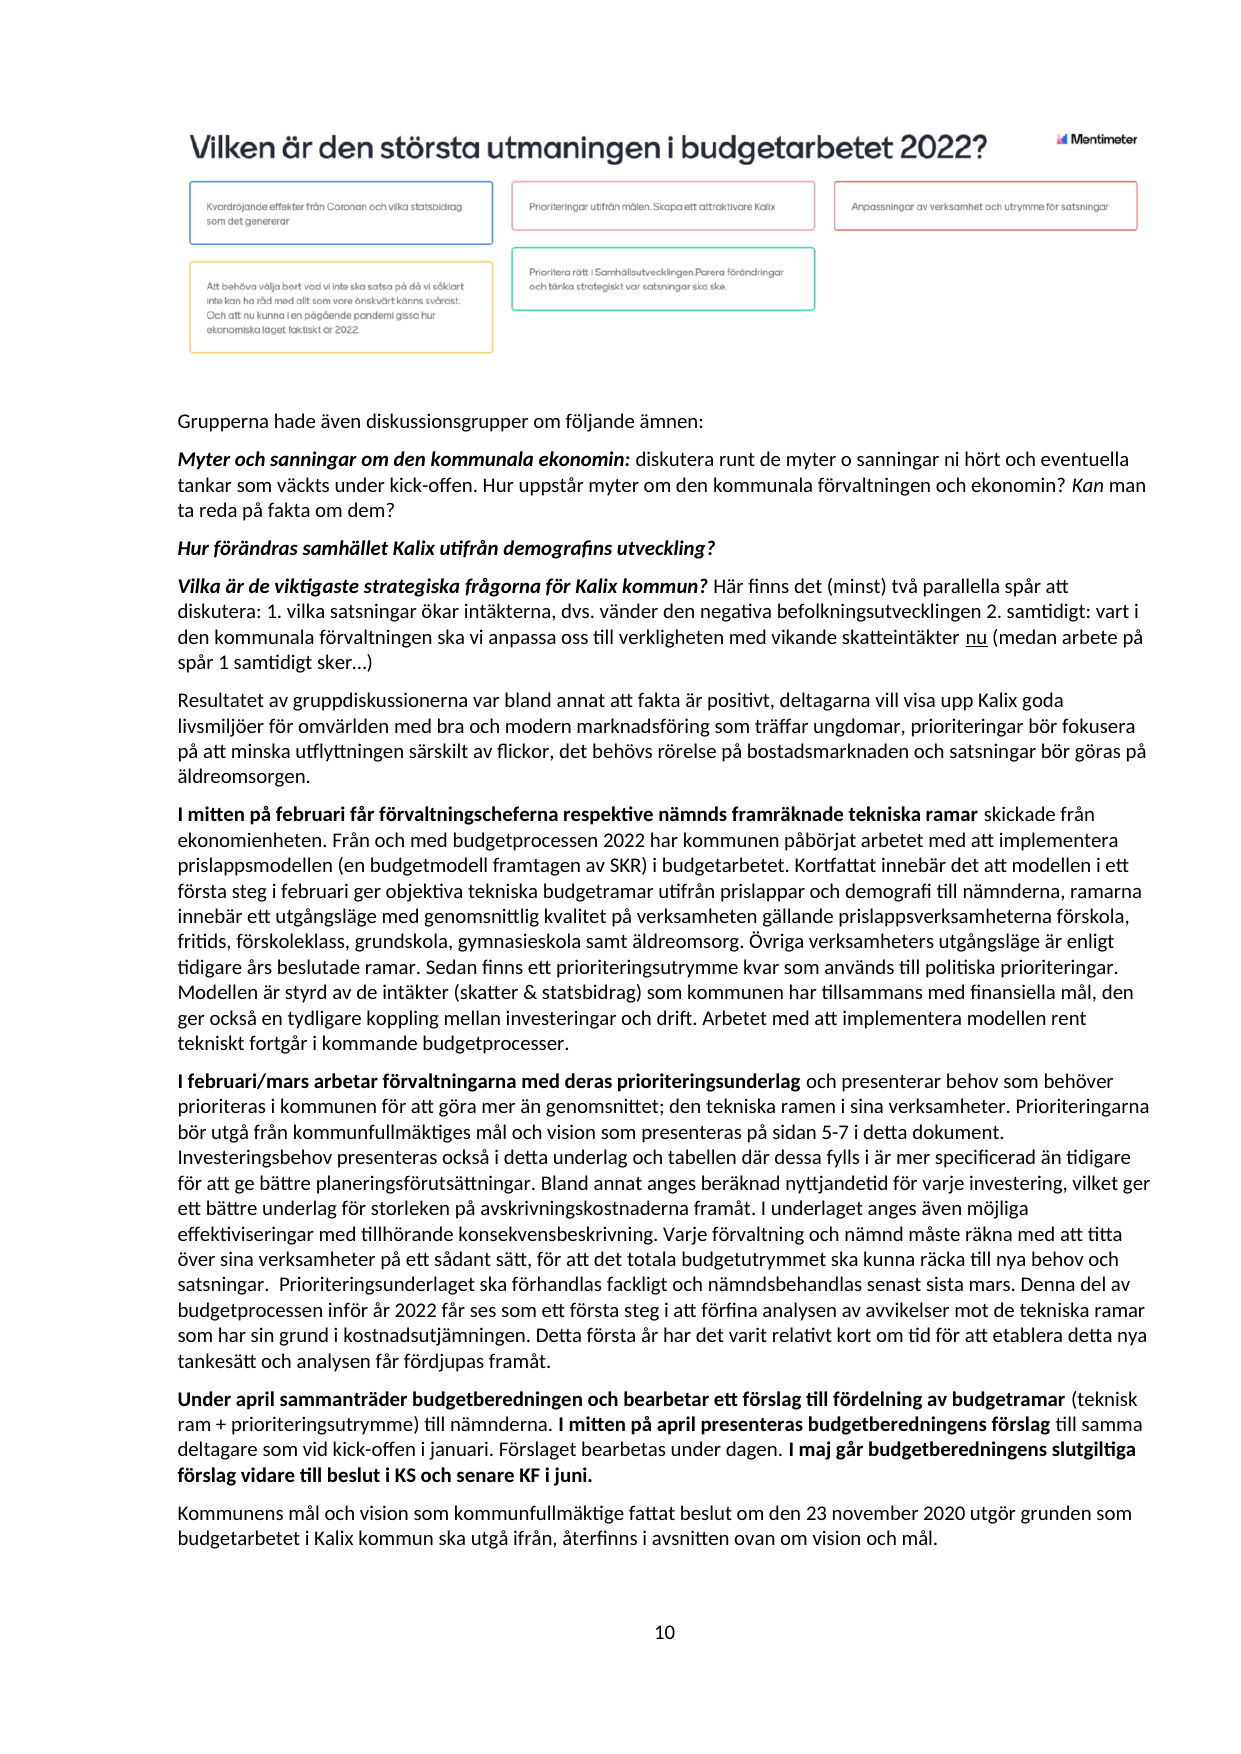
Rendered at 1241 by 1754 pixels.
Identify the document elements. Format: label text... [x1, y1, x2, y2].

text I mitten på februari får förvaltningscheferna respektive nämnds framräknade tekniska ramar skickade från ekonomienheten. Från och med budgetprocessen 2022 har kommunen påbörjat arbetet med att implementera prislappsmodellen (en budgetmodell framtagen av SKR) i budgetarbetet. Kortfattat innebär det att modellen i ett första steg i februari ger objektiva tekniska budgetramar utifrån prislappar och demografi till nämnderna, ramarna innebär ett utgångsläge med genomsnittlig kvalitet på verksamheten gällande prislappsverksamheterna förskola, fritids, förskoleklass, grundskola, gymnasieskola samt äldreomsorg. Övriga verksamheters utgångsläge är enligt tidigare års beslutade ramar. Sedan finns ett prioriteringsutrymme kvar som används till politiska prioriteringar. Modellen är styrd av de intäkter (skatter & statsbidrag) som kommunen har tillsammans med finansiella mål, den ger också en tydligare koppling mellan investeringar och drift. Arbetet med att implementera modellen rent tekniskt fortgår i kommande budgetprocesser. [177, 802, 1152, 1056]
text Under april sammanträder budgetberedningen och bearbetar ett förslag till fördelning av budgetramar (teknisk ram + prioriteringsutrymme) till nämnderna. I mitten på april presenteras budgetberedningens förslag till samma deltagare som vid kick-offen i januari. Förslaget bearbetas under dagen. I maj går budgetberedningens slutgiltiga förslag vidare till beslut i KS och senare KF i juni. [177, 1386, 1152, 1487]
text I februari/mars arbetar förvaltningarna med deras prioriteringsunderlag och presenterar behov som behöver prioriteras i kommunen för att göra mer än genomsnittet; den tekniska ramen i sina verksamheter. Prioriteringarna bör utgå från kommunfullmäktiges mål och vision som presenteras på sidan 5-7 i detta dokument. Investeringsbehov presenteras också i detta underlag och tabellen där dessa fylls i är mer specificerad än tidigare för att ge bättre planeringsförutsättningar. Bland annat anges beräknad nyttjandetid för varje investering, vilket ger ett bättre underlag för storleken på avskrivningskostnaderna framåt. I underlaget anges även möjliga effektiviseringar med tillhörande konsekvensbeskrivning. Varje förvaltning och nämnd måste räkna med att titta över sina verksamheter på ett sådant sätt, för att det totala budgetutrymmet ska kunna räcka till nya behov och satsningar. Prioriteringsunderlaget ska förhandlas fackligt och nämndsbehandlas senast sista mars. Denna del av budgetprocessen inför år 2022 får ses som ett första steg i att förfina analysen av avvikelser mot de tekniska ramar som har sin grund i kostnadsutjämningen. Detta första år har det varit relativt kort om tid för att etablera detta nya tankesätt och analysen får fördjupas framåt. [177, 1068, 1152, 1373]
text Myter och sanningar om den kommunala ekonomin: diskutera runt de myter o sanningar ni hört och eventuella tankar som väckts under kick-offen. Hur uppstår myter om den kommunala förvaltningen och ekonomin? Kan man ta reda på fakta om dem? [177, 447, 1152, 523]
text Vilka är de viktigaste strategiska frågorna för Kalix kommun? Här finns det (minst) två parallella spår att diskutera: 1. vilka satsningar ökar intäkterna, dvs. vänder den negativa befolkningsutvecklingen 2. samtidigt: vart i den kommunala förvaltningen ska vi anpassa oss till verkligheten med vikande skatteintäkter nu (medan arbete på spår 1 samtidigt sker…) [177, 573, 1152, 675]
picture [177, 118, 1152, 397]
text Resultatet av gruppdiskussionerna var bland annat att fakta är positivt, deltagarna vill visa upp Kalix goda livsmiljöer för omvärlden med bra och modern marknadsföring som träffar ungdomar, prioriteringar bör fokusera på att minska utflyttningen särskilt av flickor, det behövs rörelse på bostadsmarknaden och satsningar bör göras på äldreomsorgen. [177, 687, 1152, 789]
text Grupperna hade även diskussionsgrupper om följande ämnen: [177, 409, 1152, 434]
text Kommunens mål och vision som kommunfullmäktige fattat beslut om den 23 november 2020 utgör grunden som budgetarbetet i Kalix kommun ska utgå ifrån, återfinns i avsnitten ovan om vision och mål. [177, 1500, 1152, 1551]
text Hur förändras samhället Kalix utifrån demografins utveckling? [177, 535, 1152, 561]
